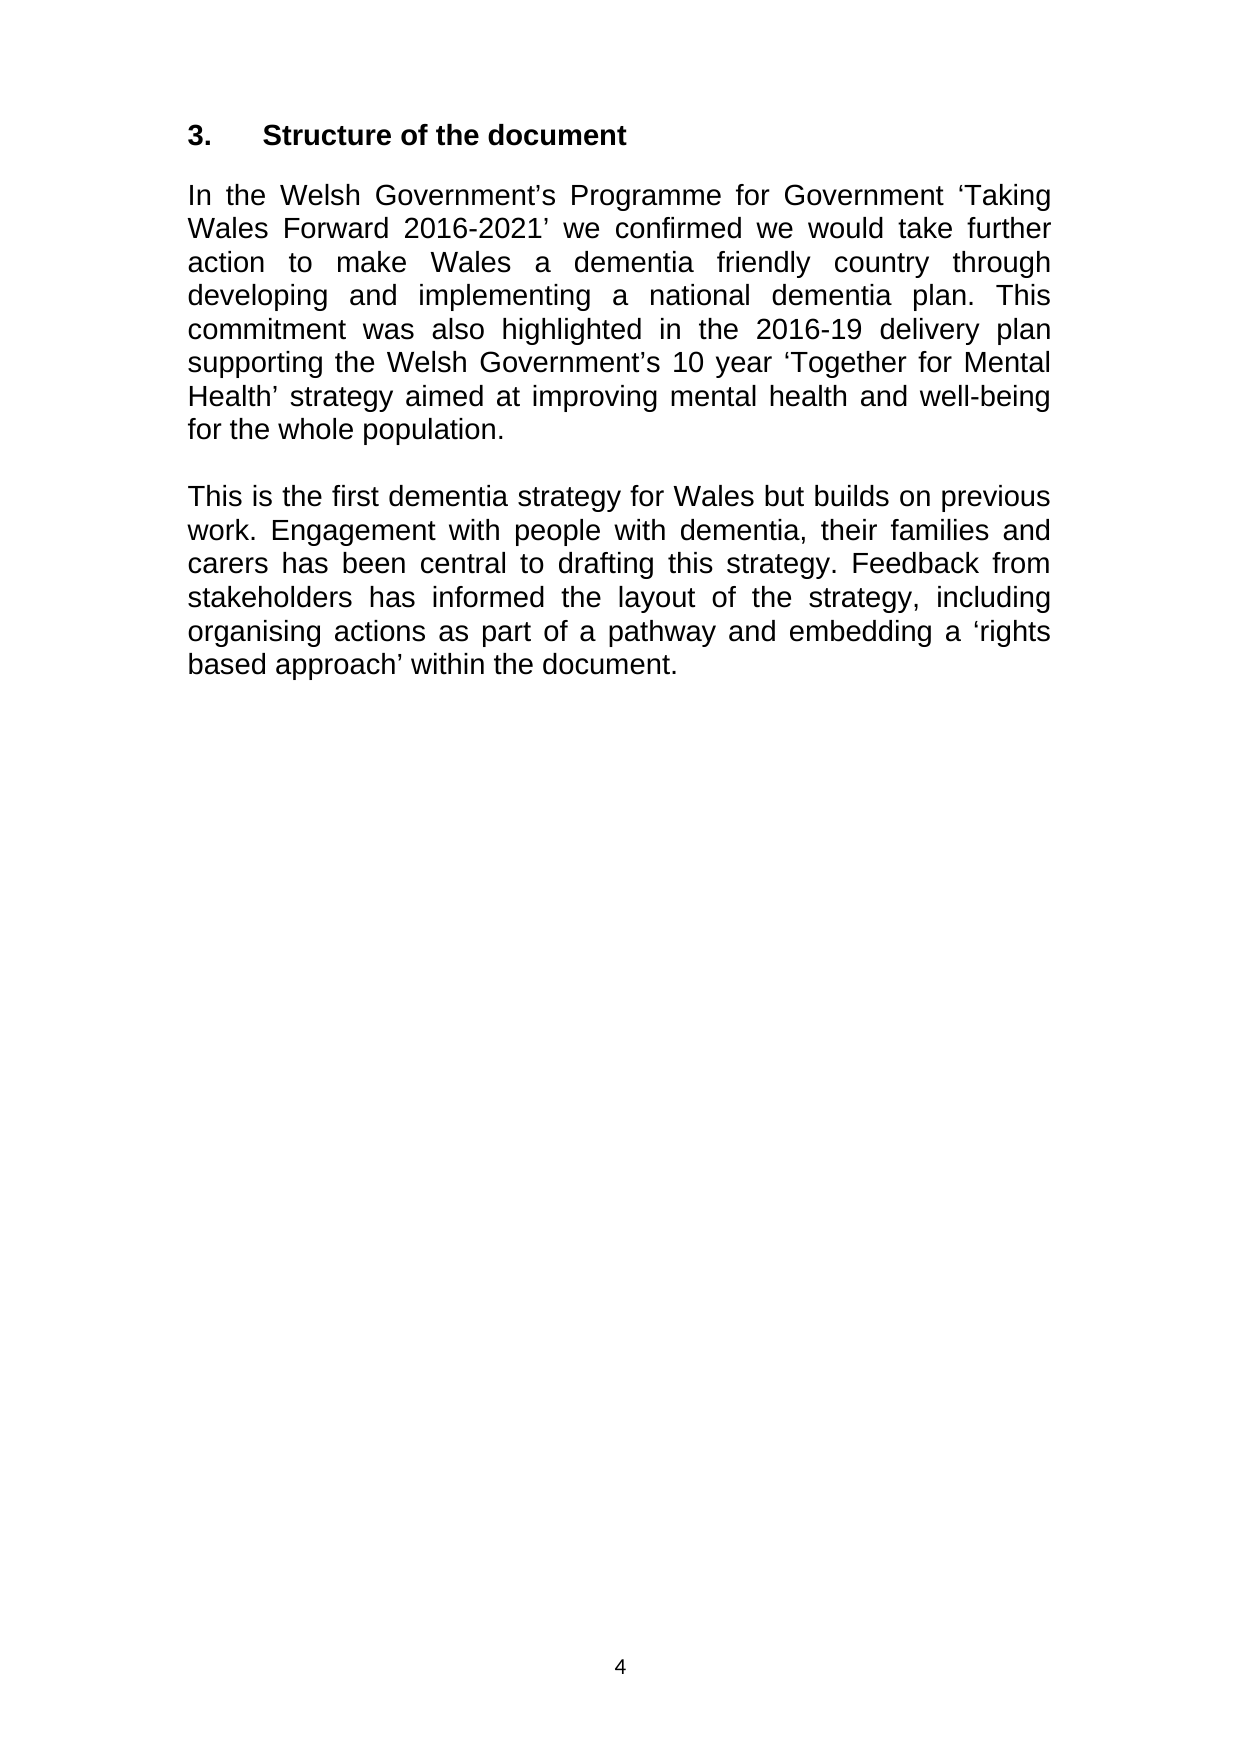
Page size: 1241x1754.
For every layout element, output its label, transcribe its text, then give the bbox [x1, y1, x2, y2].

text 3. Structure of the document [187, 118, 1053, 152]
text In the Welsh Government’s Programme for Government ‘Taking Wales Forward 2016-2021’ we confirmed we would take further action to make Wales a dementia friendly country through developing and implementing a national dementia plan. This commitment was also highlighted in the 2016-19 delivery plan supporting the Welsh Government’s 10 year ‘Together for Mental Health’ strategy aimed at improving mental health and well-being for the whole population. [187, 178, 1053, 446]
text This is the first dementia strategy for Wales but builds on previous work. Engagement with people with dementia, their families and carers has been central to drafting this strategy. Feedback from stakeholders has informed the layout of the strategy, including organising actions as part of a pathway and embedding a ‘rights based approach’ within the document. [187, 479, 1053, 681]
